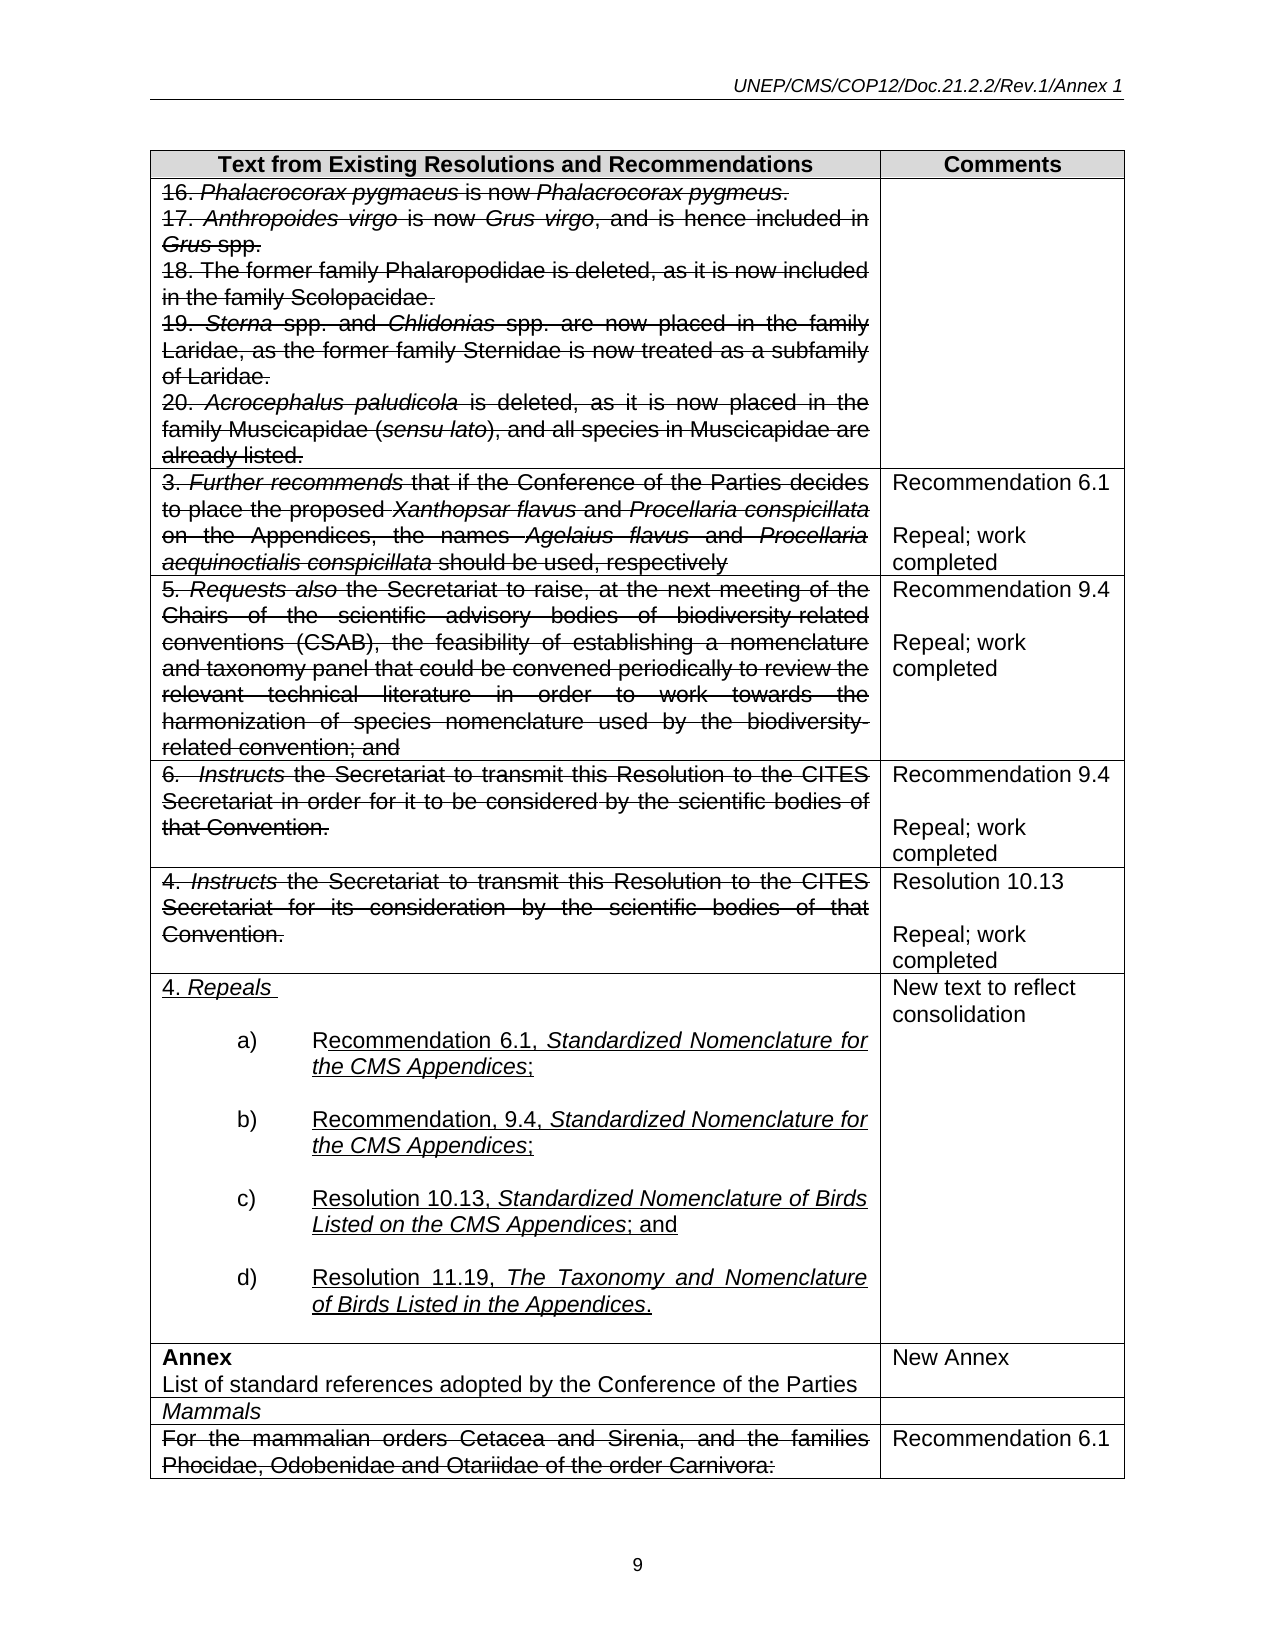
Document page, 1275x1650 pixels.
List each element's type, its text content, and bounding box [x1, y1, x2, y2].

table_cell New text to reflect consolidation [881, 974, 1124, 1343]
table_cell New Annex [881, 1344, 1124, 1397]
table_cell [151, 1425, 880, 1478]
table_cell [881, 1425, 1124, 1478]
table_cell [881, 179, 1124, 468]
table_cell Recommendation 6.1 Repeal; work completed [881, 469, 1124, 575]
table_cell Resolution 10.13 Repeal; work completed [881, 868, 1124, 973]
table_header Comments [881, 151, 1124, 177]
table_cell Mammals [151, 1398, 880, 1424]
table_cell 6. Instructs the Secretariat to transmit this Resolution to the CITES Secretariat in order for it to be considered by the scientific bodies of that Convention. [151, 761, 880, 867]
table_header Text from Existing Resolutions and Recommendations [151, 151, 880, 177]
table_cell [151, 179, 880, 468]
table_cell 4. Instructs the Secretariat to transmit this Resolution to the CITES Secretariat for its consideration by the scientific bodies of that Convention. [151, 868, 880, 973]
table_cell [881, 1398, 1124, 1424]
table_cell Annex List of standard references adopted by the Conference of the Parties [151, 1344, 880, 1397]
table_cell 3. Further recommends that if the Conference of the Parties decides to place the proposed Xanthopsar flavus and Procellaria conspicillata on the Appendices, the names Agelaius flavus and Procellaria aequinoctialis conspicillata should be used, respectively [151, 469, 880, 575]
table_cell 5. Requests also the Secretariat to raise, at the next meeting of the Chairs of the scientific advisory bodies of biodiversity-related conventions (CSAB), the feasibility of establishing a nomenclature and taxonomy panel that could be convened periodically to review the relevant technical literature in order to work towards the harmonization of species nomenclature used by the biodiversity-related convention; and [151, 576, 880, 760]
table_cell Recommendation 9.4 Repeal; work completed [881, 576, 1124, 760]
table_cell 4. Repeals Recommendation 6.1, Standardized Nomenclature for the CMS Appendices; Recommendation, 9.4, Standardized Nomenclature for the CMS Appendices; Resolution 10.13, Standardized Nomenclature of Birds Listed on the CMS Appendices; and Resolution 11.19, The Taxonomy and Nomenclature of Birds Listed in the Appendices. [151, 974, 880, 1343]
table_cell Recommendation 9.4 Repeal; work completed [881, 761, 1124, 867]
